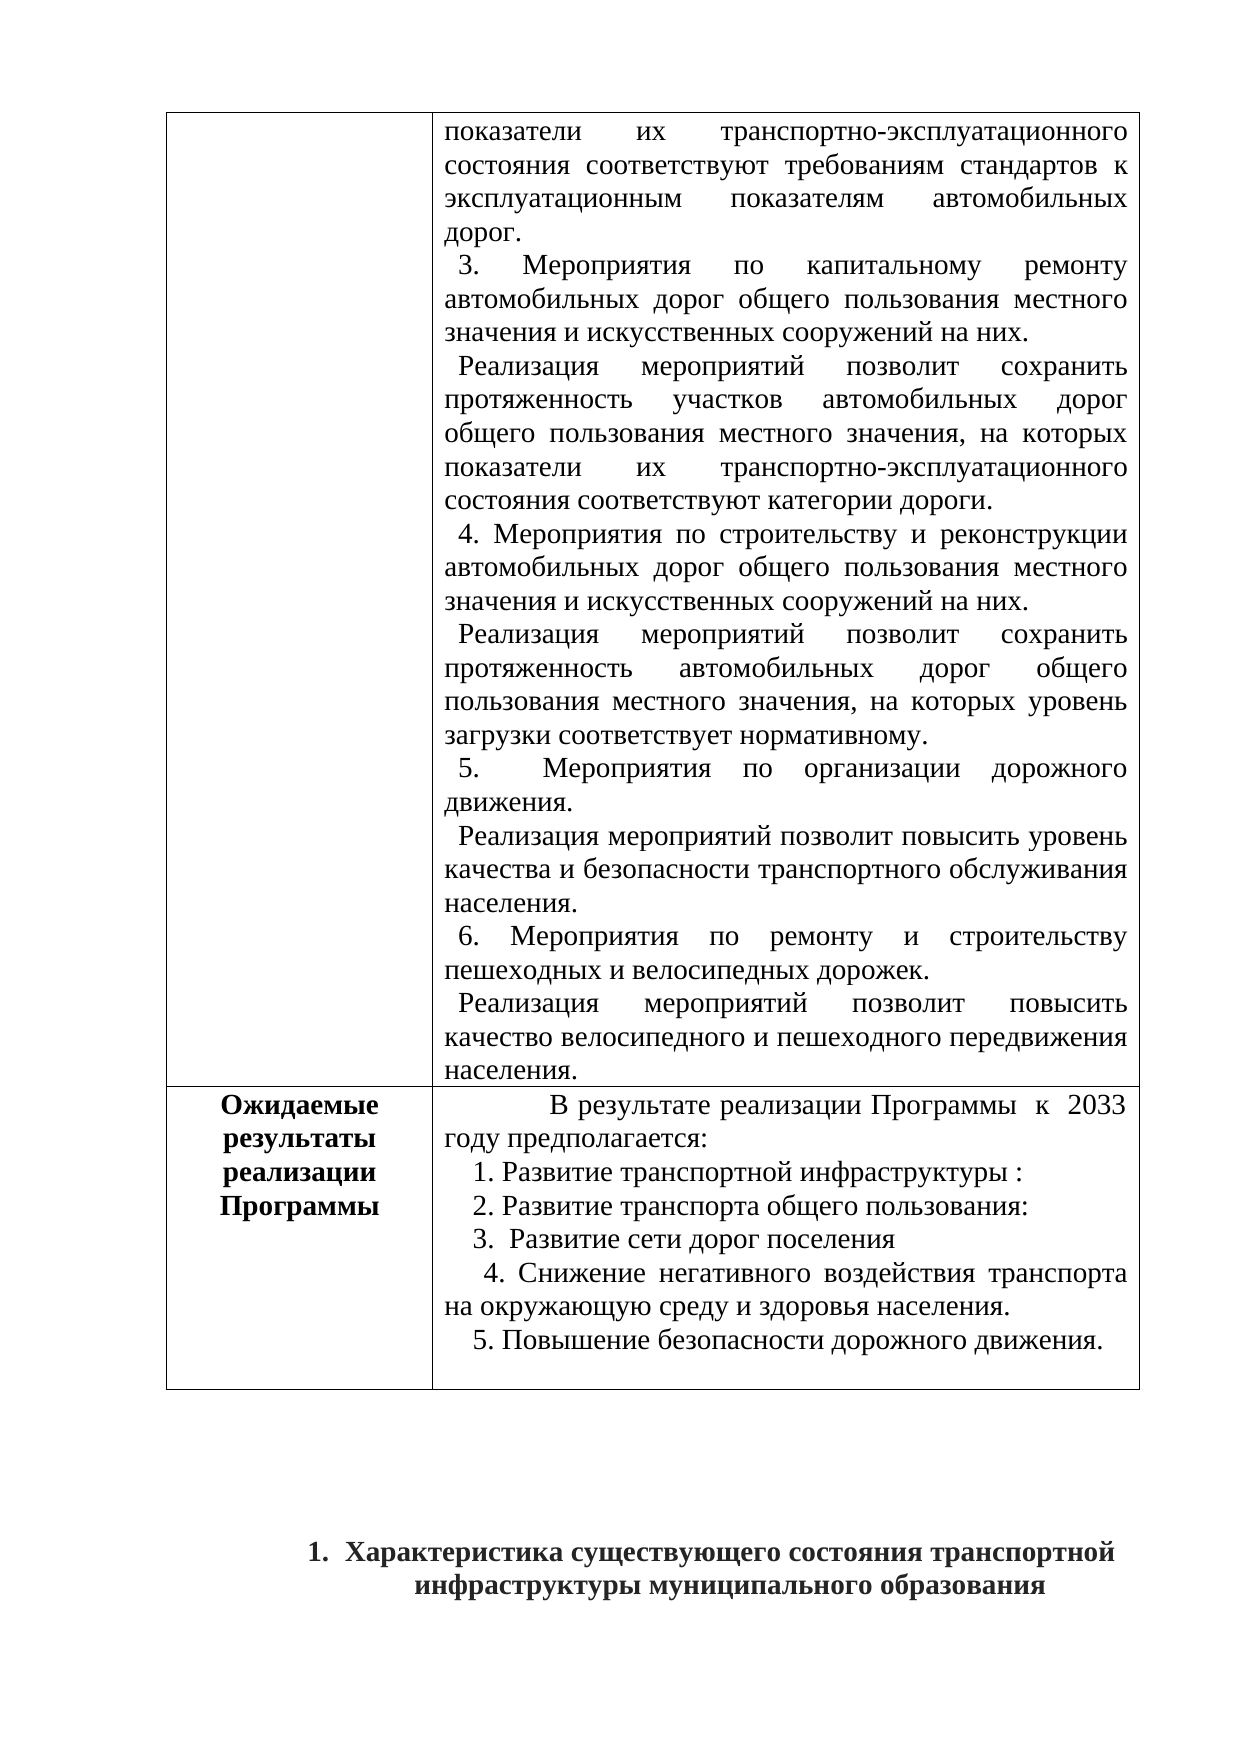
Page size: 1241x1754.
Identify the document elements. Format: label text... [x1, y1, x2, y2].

table_cell Ожидаемые результаты реализации Программы [167, 1087, 432, 1389]
table_cell В результате реализации Программы к 2033 году предполагается: 1. Развитие транспортной инфраструктуры : 2. Развитие транспорта общего пользования: 3. Развитие сети дорог поселения 4. Снижение негативного воздействия транспорта на окружающую среду и здоровья населения. 5. Повышение безопасности дорожного движения. [433, 1087, 1139, 1389]
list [271, 1534, 1152, 1601]
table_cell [167, 113, 432, 1086]
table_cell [433, 113, 1139, 1086]
